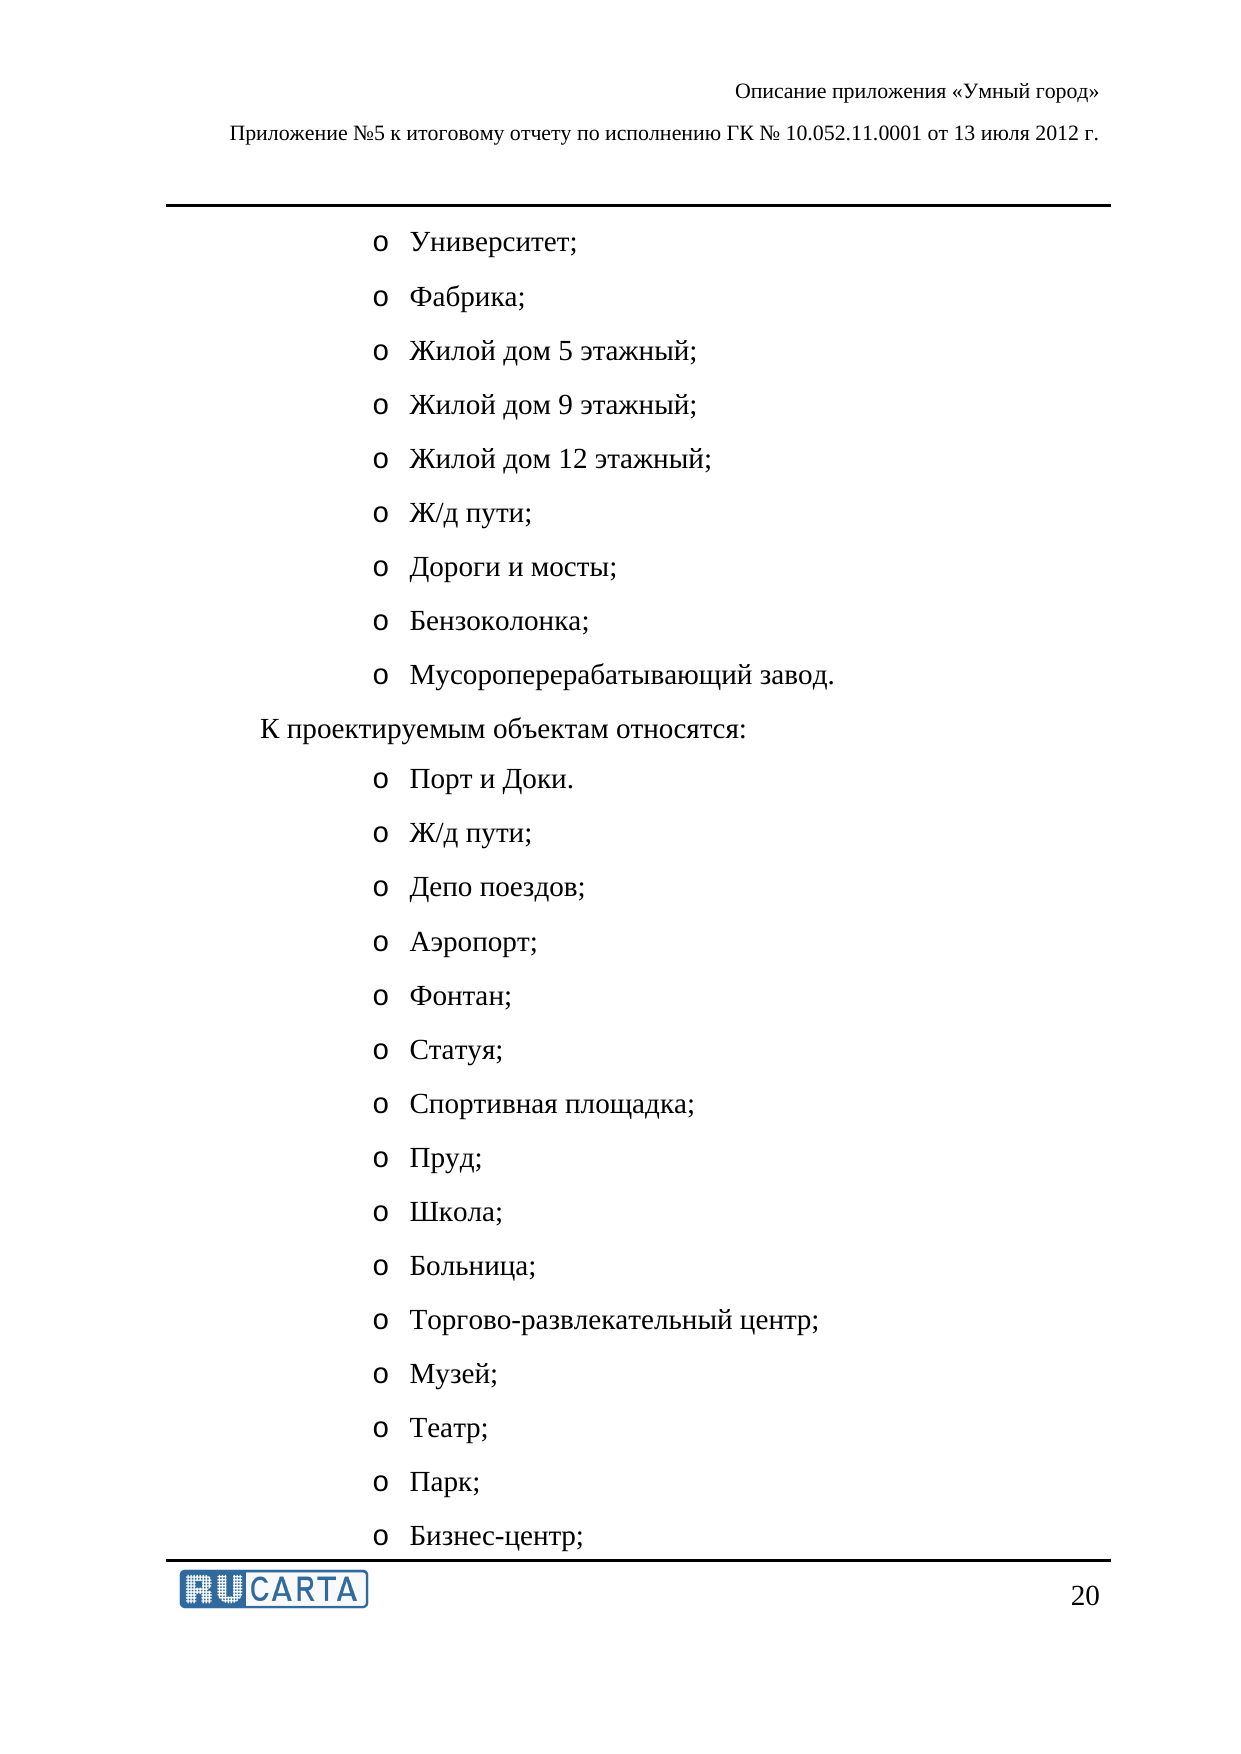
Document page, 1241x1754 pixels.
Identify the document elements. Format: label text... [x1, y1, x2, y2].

list Спортивная площадка; [372, 1086, 1122, 1122]
list Больница; [372, 1248, 1122, 1284]
list Депо поездов; [372, 869, 1122, 906]
list Университет; [372, 224, 1122, 261]
list Мусороперерабатывающий завод. [372, 657, 1122, 693]
list Аэропорт; [372, 924, 1122, 960]
list Бензоколонка; [372, 603, 1122, 639]
list Пруд; [372, 1140, 1122, 1176]
list Жилой дом 12 этажный; [372, 441, 1122, 477]
list Бизнес-центр; [372, 1518, 1122, 1554]
list Парк; [372, 1464, 1122, 1500]
list Статуя; [372, 1032, 1122, 1068]
list Торгово-развлекательный центр; [372, 1302, 1122, 1338]
list Школа; [372, 1194, 1122, 1230]
picture [177, 1567, 371, 1610]
list Фонтан; [372, 978, 1122, 1014]
list Фабрика; [372, 279, 1122, 315]
list Дороги и мосты; [372, 549, 1122, 585]
list Театр; [372, 1410, 1122, 1446]
list Жилой дом 9 этажный; [372, 387, 1122, 423]
list Жилой дом 5 этажный; [372, 333, 1122, 369]
list Музей; [372, 1356, 1122, 1392]
text К проектируемым объектам относятся: [260, 711, 1122, 745]
list Ж/д пути; [372, 816, 1122, 852]
list Порт и Доки. [372, 761, 1122, 797]
list Ж/д пути; [372, 495, 1122, 531]
